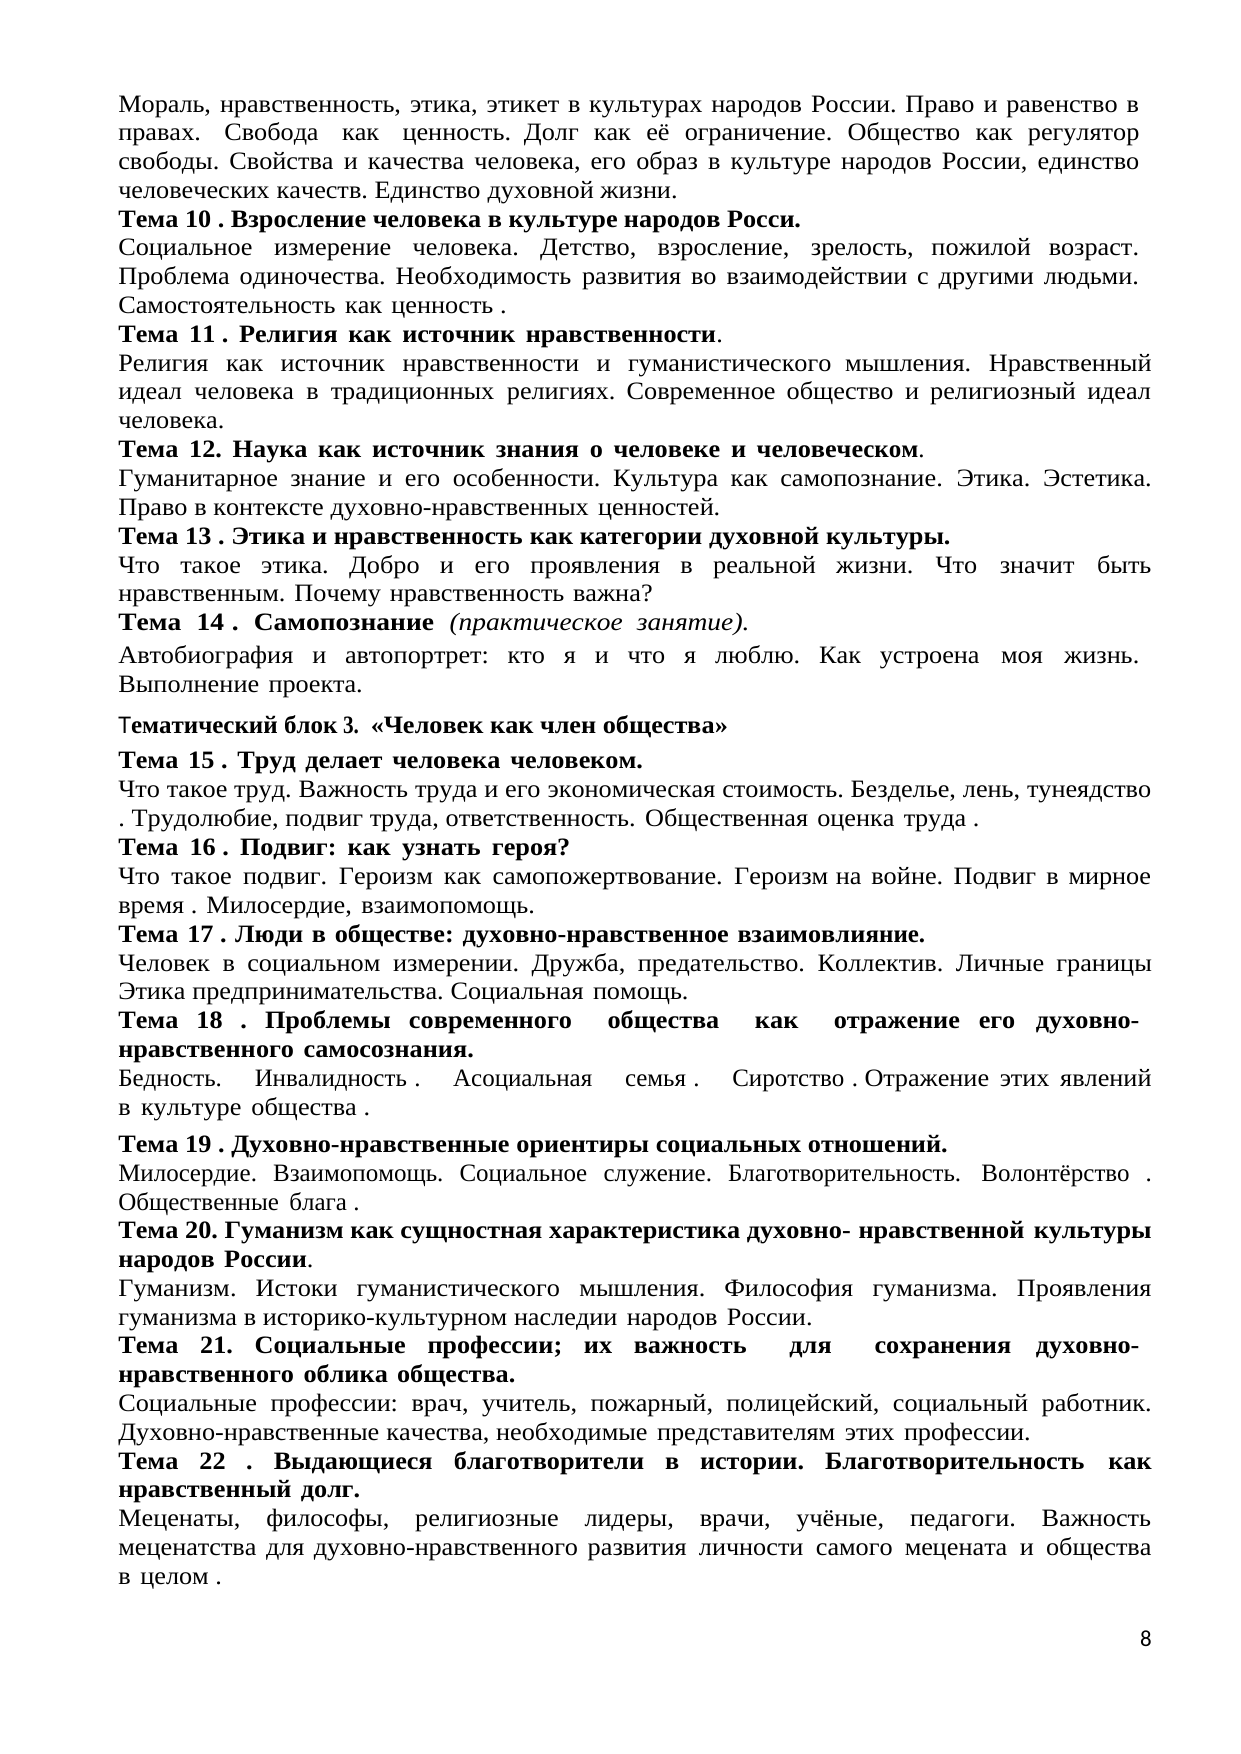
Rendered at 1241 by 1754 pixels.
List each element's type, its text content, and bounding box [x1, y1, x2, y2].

text Что такое этика. Добро и его проявления в реальной жизни. Что значит быть нравственным. Почему нравственность важна? [118, 550, 1152, 607]
text Бедность. Инвалидность . Асоциальная семья . Сиротство . Отражение этих явлений в культуре общества . [118, 1063, 1152, 1120]
text Автобиография и автопортрет: кто я и что я люблю. Как устроена моя жизнь. Выполнение проекта. [118, 641, 1139, 698]
text Тема 12. Наука как источник знания о человеке и человеческом. [118, 434, 1152, 463]
text Тема 22 . Выдающиеся благотворители в истории. Благотворительность как нравственный долг. [118, 1446, 1152, 1503]
text Гуманизм. Истоки гуманистического мышления. Философия гуманизма. Проявления гуманизма в историко-культурном наследии народов России. [118, 1273, 1152, 1331]
text Религия как источник нравственности и гуманистического мышления. Нравственный идеал человека в традиционных религиях. Современное общество и религиозный идеал человека. [118, 348, 1152, 434]
text Милосердие. Взаимопомощь. Социальное служение. Благотворительность. Волонтёрство . Общественные блага . [118, 1158, 1152, 1216]
text Социальное измерение человека. Детство, взросление, зрелость, пожилой возраст. Проблема одиночества. Необходимость развития во взаимодействии с другими людьми. Самостоятельность как ценность . [118, 232, 1139, 319]
text Социальные профессии: врач, учитель, пожарный, полицейский, социальный работник. Духовно-нравственные качества, необходимые представителям этих профессии. [118, 1388, 1152, 1446]
text Тема 17 . Люди в обществе: духовно-нравственное взаимовлияние. [118, 919, 1152, 947]
text Человек в социальном измерении. Дружба, предательство. Коллектив. Личные границы Этика предпринимательства. Социальная помощь. [118, 948, 1152, 1005]
text Тематический блок 3. «Человек как член общества» [118, 713, 1152, 739]
text Тема 16 . Подвиг: как узнать героя? [118, 832, 1152, 861]
text Тема 18 . Проблемы современного общества как отражение его духовно-нравственного самосознания. [118, 1005, 1139, 1063]
text Тема 13 . Этика и нравственность как категории духовной культуры. [118, 521, 1152, 550]
text Тема 19 . Духовно-нравственные ориентиры социальных отношений. [118, 1129, 1139, 1158]
text Меценаты, философы, религиозные лидеры, врачи, учёные, педагоги. Важность меценатства для духовно-нравственного развития личности самого мецената и общества в целом . [118, 1503, 1152, 1589]
text Тема 20. Гуманизм как сущностная характеристика духовно- нравственной культуры народов России. [118, 1216, 1152, 1273]
text Тема 21. Социальные профессии; их важность для сохранения духовно-нравственного облика общества. [118, 1331, 1139, 1388]
text Тема 11 . Религия как источник нравственности. [118, 319, 1152, 347]
text Тема 14 . Самопознание (практическое занятие). [118, 607, 1152, 636]
text Тема 15 . Труд делает человека человеком. [118, 745, 1152, 774]
text Тема 10 . Взросление человека в культуре народов Росси. [118, 204, 1139, 232]
text Что такое подвиг. Героизм как самопожертвование. Героизм на войне. Подвиг в мирное время . Милосердие, взаимопомощь. [118, 861, 1152, 918]
text Что такое труд. Важность труда и его экономическая стоимость. Безделье, лень, тунеядство . Трудолюбие, подвиг труда, ответственность. Общественная оценка труда . [118, 774, 1152, 832]
text Мораль, нравственность, этика, этикет в культурах народов России. Право и равенство в правах. Свобода как ценность. Долг как её ограничение. Общество как регулятор свободы. Свойства и качества человека, его образ в культуре народов России, единство человеческих качеств. Единство духовной жизни. [118, 89, 1139, 204]
text Гуманитарное знание и его особенности. Культура как самопознание. Этика. Эстетика. Право в контексте духовно-нравственных ценностей. [118, 463, 1152, 521]
